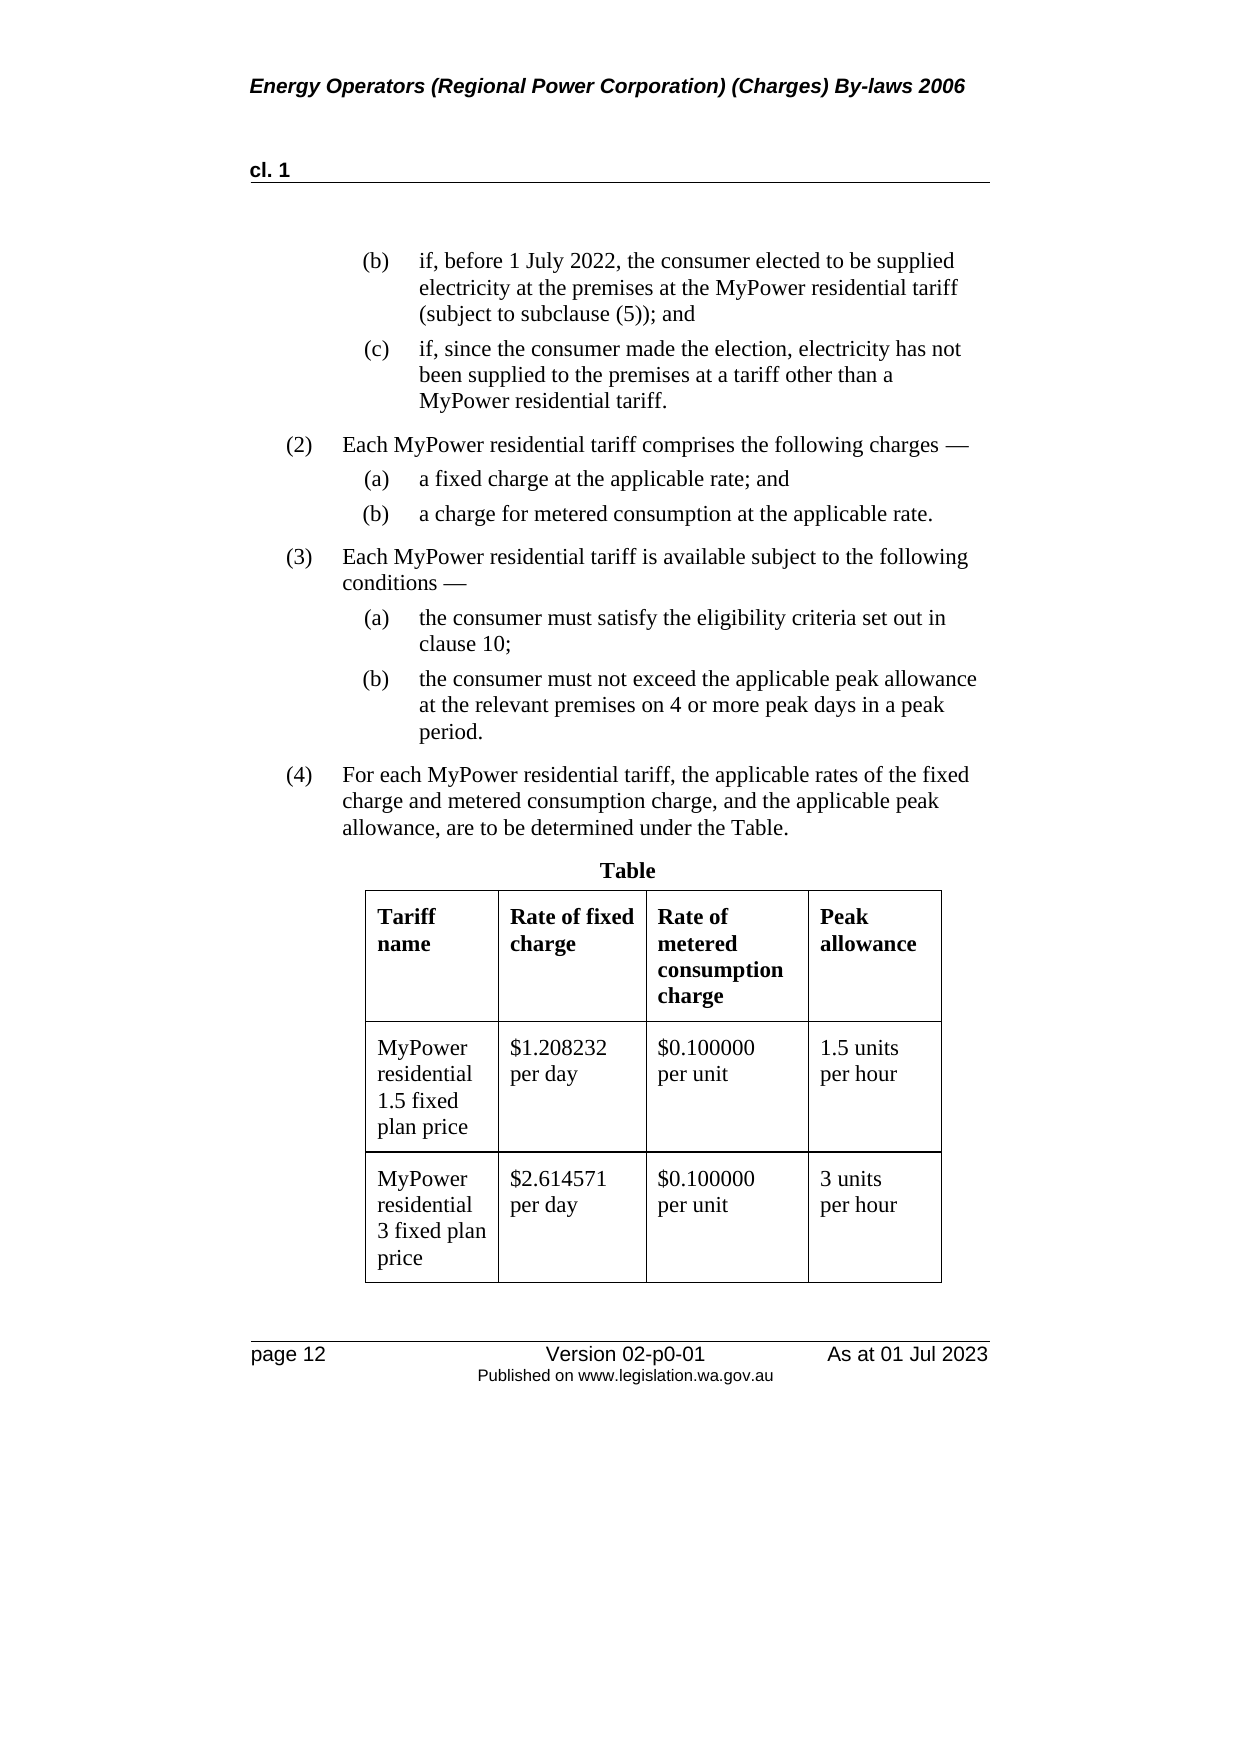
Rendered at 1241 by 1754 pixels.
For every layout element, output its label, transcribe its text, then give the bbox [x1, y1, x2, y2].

text (b) a charge for metered consumption at the applicable rate. [251, 500, 990, 526]
table_header Tariff name [366, 891, 498, 1021]
table_cell MyPower residential 1.5 fixed plan price [366, 1022, 498, 1151]
text (3) Each MyPower residential tariff is available subject to the following conditions — [251, 543, 990, 596]
text (2) Each MyPower residential tariff comprises the following charges — [251, 431, 990, 457]
table_cell $2.614571 per day [499, 1153, 646, 1282]
text (a) a fixed charge at the applicable rate; and [251, 465, 990, 492]
text (c) if, since the consumer made the election, electricity has not been supplied to the premises at a tariff other than a MyPower residential tariff. [251, 335, 990, 414]
table_cell MyPower residential 3 fixed plan price [366, 1153, 498, 1282]
table_header Rate of metered consumption charge [647, 891, 808, 1021]
text (a) the consumer must satisfy the eligibility criteria set out in clause 10; [251, 604, 990, 657]
table_cell $1.208232 per day [499, 1022, 646, 1151]
text (b) if, before 1 July 2022, the consumer elected to be supplied electricity at the premises at the MyPower residential tariff (subject to subclause (5)); and [251, 247, 990, 327]
table_cell 3 units per hour [809, 1153, 941, 1282]
subtitle Table [280, 857, 975, 884]
table_header Peak allowance [809, 891, 941, 1021]
table_cell $0.100000 per unit [647, 1153, 808, 1282]
table_cell $0.100000 per unit [647, 1022, 808, 1151]
table_cell 1.5 units per hour [809, 1022, 941, 1151]
table_header Rate of fixed charge [499, 891, 646, 1021]
text (4) For each MyPower residential tariff, the applicable rates of the fixed charge and metered consumption charge, and the applicable peak allowance, are to be determined under the Table. [251, 761, 990, 840]
text (b) the consumer must not exceed the applicable peak allowance at the relevant premises on 4 or more peak days in a peak period. [251, 665, 990, 744]
